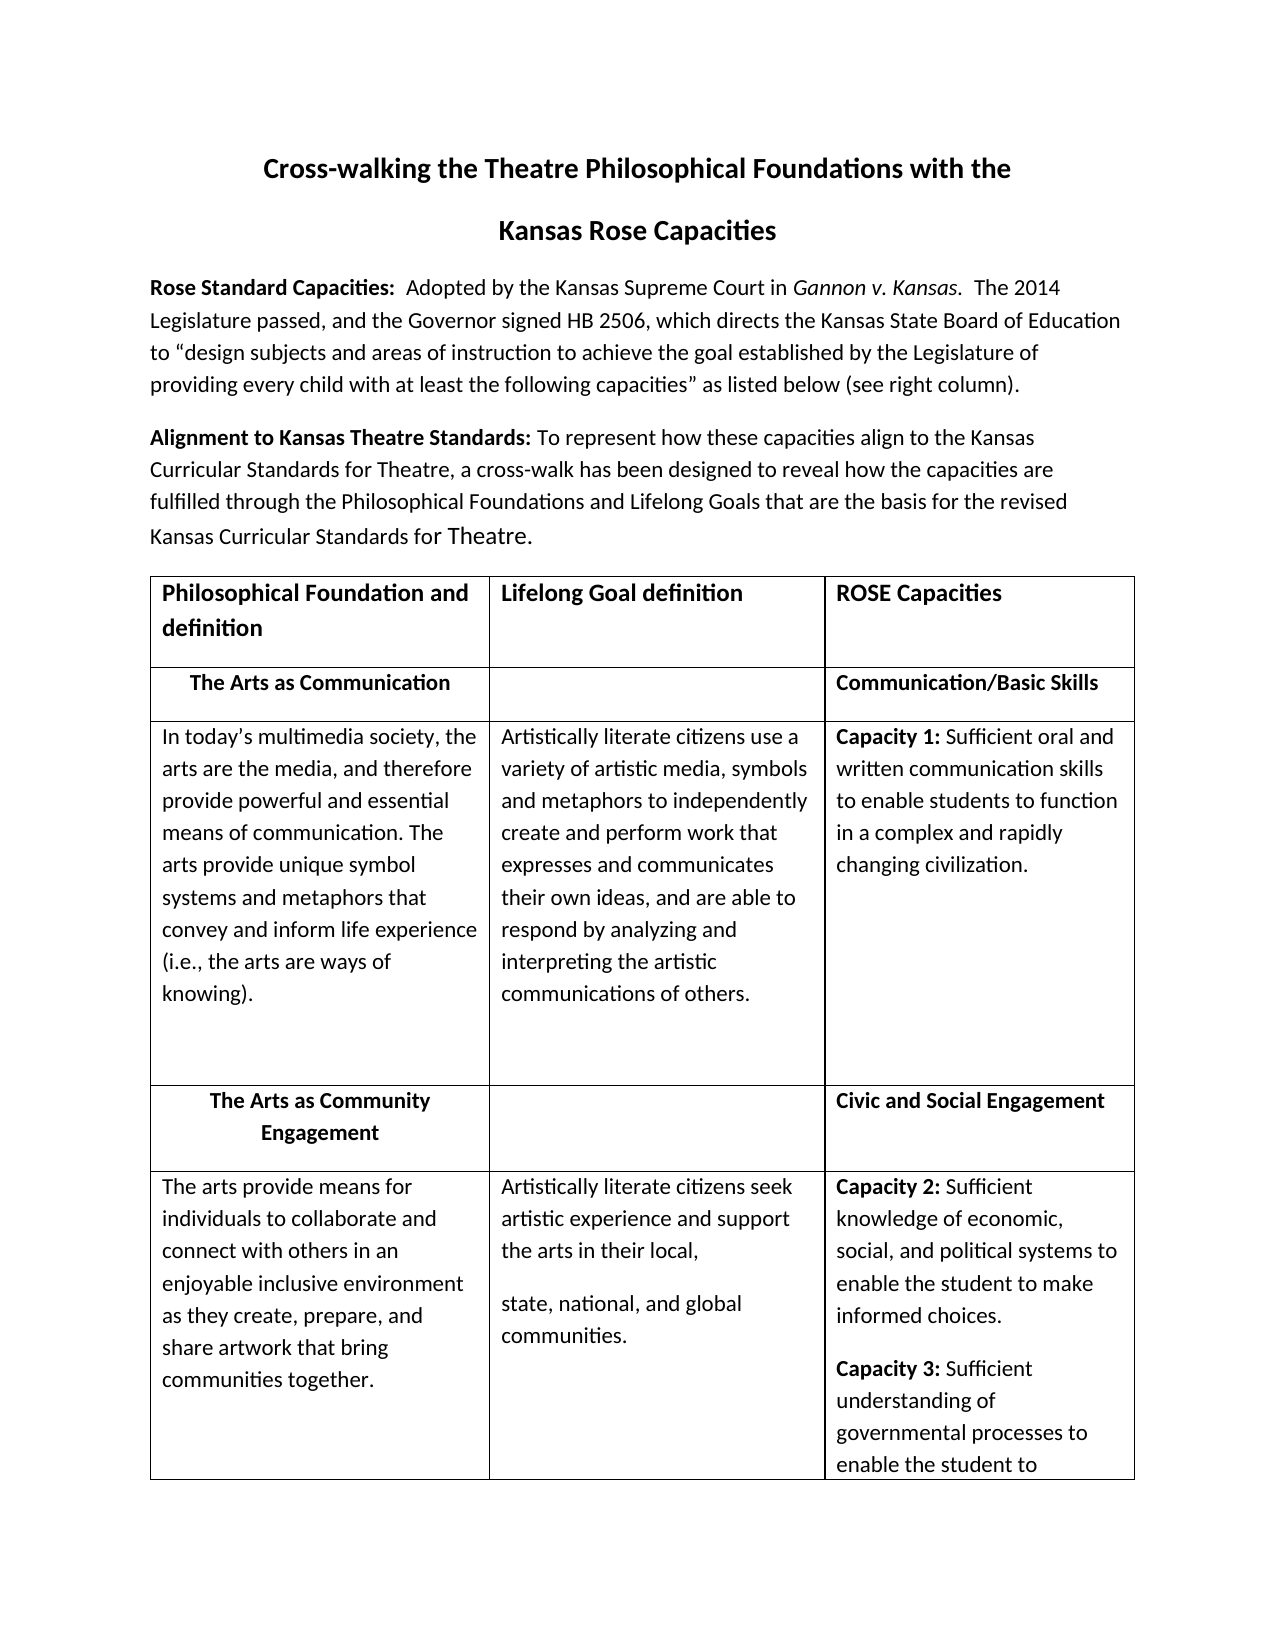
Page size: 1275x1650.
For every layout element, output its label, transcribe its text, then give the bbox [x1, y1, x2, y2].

table_header Philosophical Foundation and definition [151, 577, 489, 667]
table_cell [826, 1172, 1134, 1478]
table_cell [490, 668, 824, 721]
table_cell Capacity 1: Sufficient oral and written communication skills to enable students to function in a complex and rapidly changing civilization. [826, 722, 1134, 1085]
table_cell The Arts as Communication [151, 668, 489, 721]
table_header ROSE Capacities [826, 577, 1134, 667]
text Cross-walking the Theatre Philosophical Foundations with the [150, 150, 1125, 186]
table_cell The Arts as Community Engagement [151, 1086, 489, 1171]
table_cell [490, 1172, 824, 1478]
text Rose Standard Capacities: Adopted by the Kansas Supreme Court in Gannon v. Kansas. The 2014 Legislature passed, and the Governor signed HB 2506, which directs the Kansas State Board of Education to “design subjects and areas of instruction to achieve the goal established by the Legislature of providing every child with at least the following capacities” as listed below (see right column). [150, 273, 1125, 398]
text Kansas Rose Capacities [150, 212, 1125, 247]
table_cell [151, 1172, 489, 1478]
table_cell Communication/Basic Skills [826, 668, 1134, 721]
text Alignment to Kansas Theatre Standards: To represent how these capacities align to the Kansas Curricular Standards for Theatre, a cross-walk has been designed to reveal how the capacities are fulfilled through the Philosophical Foundations and Lifelong Goals that are the basis for the revised Kansas Curricular Standards for Theatre. [150, 423, 1125, 551]
table_cell Artistically literate citizens use a variety of artistic media, symbols and metaphors to independently create and perform work that expresses and communicates their own ideas, and are able to respond by analyzing and interpreting the artistic communications of others. [490, 722, 824, 1085]
table_cell Civic and Social Engagement [826, 1086, 1134, 1171]
table_header Lifelong Goal definition [490, 577, 824, 667]
table_cell In today’s multimedia society, the arts are the media, and therefore provide powerful and essential means of communication. The arts provide unique symbol systems and metaphors that convey and inform life experience (i.e., the arts are ways of knowing). [151, 722, 489, 1085]
table_cell [490, 1086, 824, 1171]
